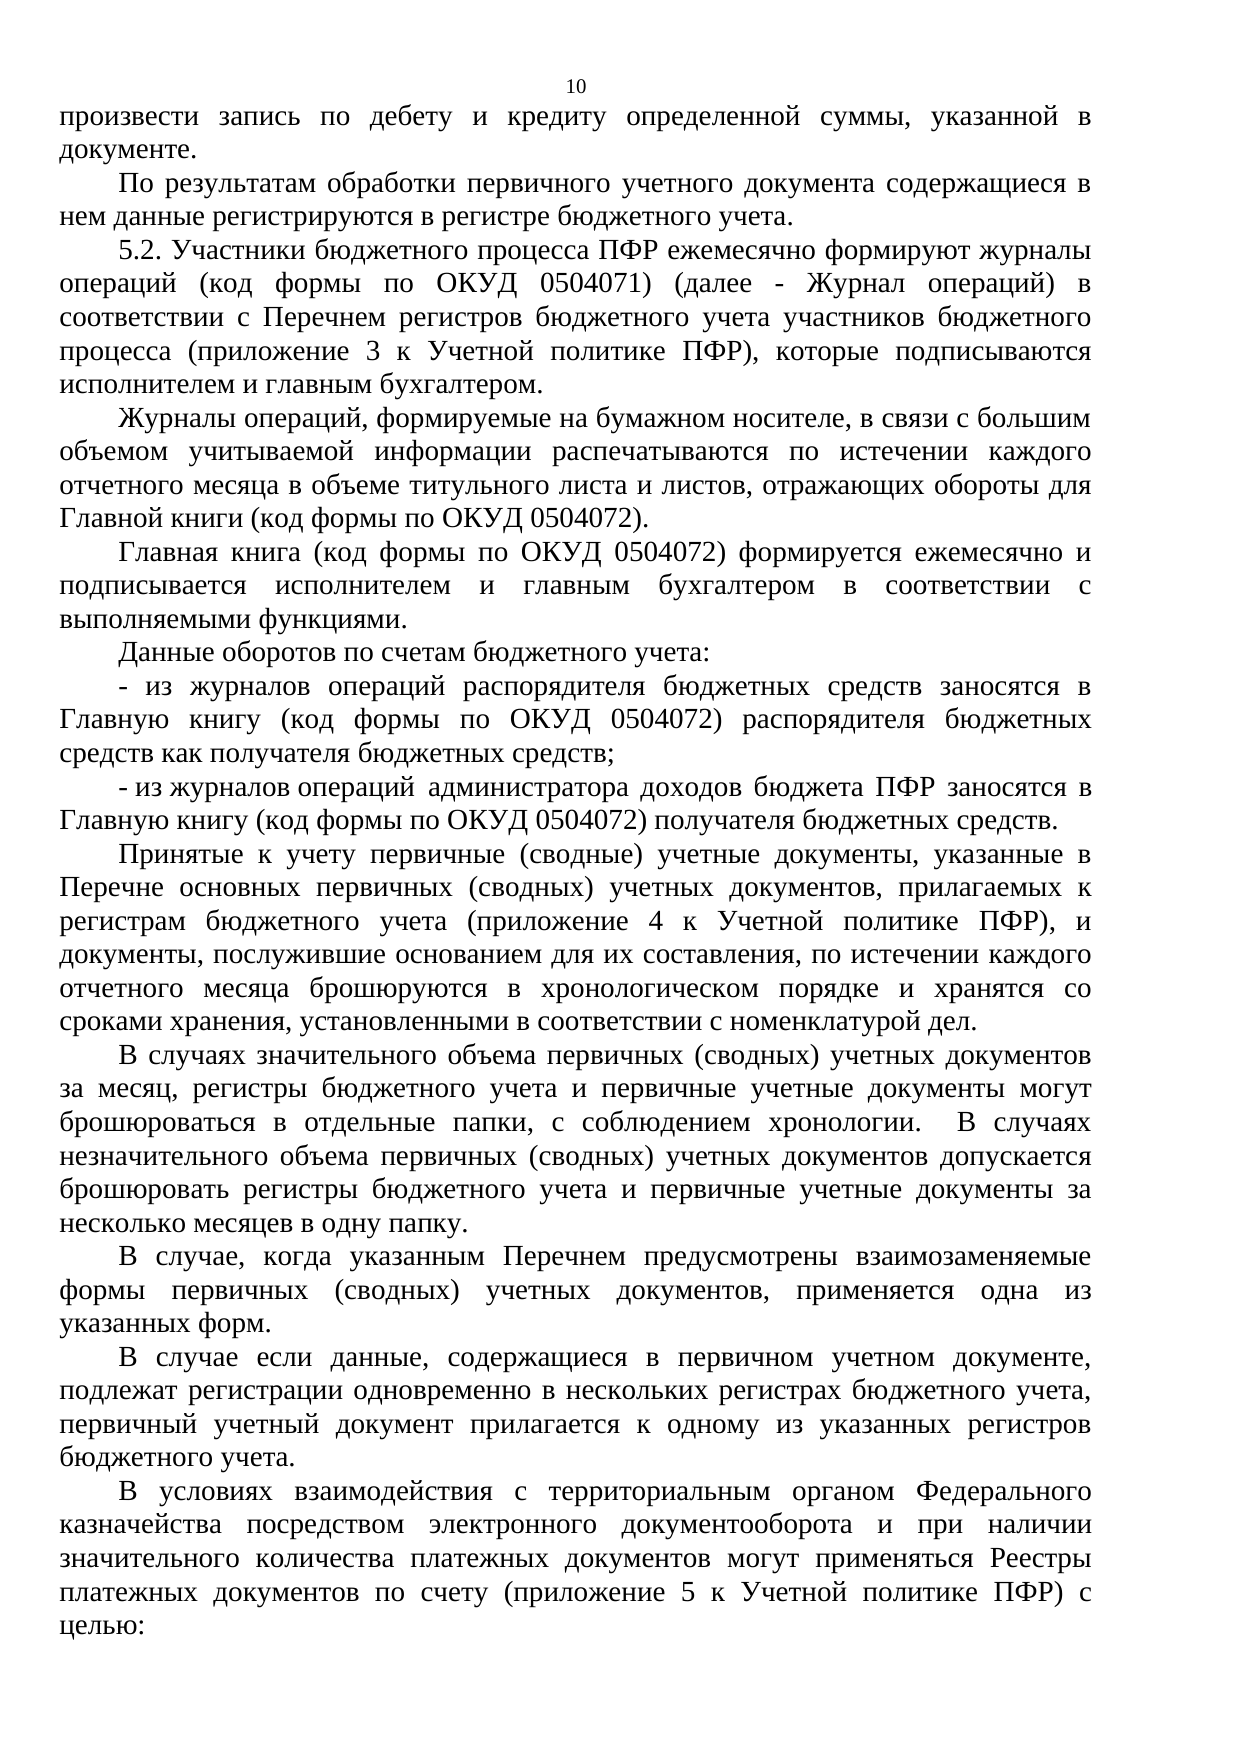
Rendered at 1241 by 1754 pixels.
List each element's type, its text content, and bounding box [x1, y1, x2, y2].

text В случаях значительного объема первичных (сводных) учетных документов за месяц, регистры бюджетного учета и первичные учетные документы могут брошюроваться в отдельные папки, с соблюдением хронологии. В случаях незначительного объема первичных (сводных) учетных документов допускается брошюровать регистры бюджетного учета и первичные учетные документы за несколько месяцев в одну папку. [59, 1037, 1092, 1238]
text Принятые к учету первичные (сводные) учетные документы, указанные в Перечне основных первичных (сводных) учетных документов, прилагаемых к регистрам бюджетного учета (приложение 4 к Учетной политике ПФР), и документы, послужившие основанием для их составления, по истечении каждого отчетного месяца брошюруются в хронологическом порядке и хранятся со сроками хранения, установленными в соответствии с номенклатурой дел. [59, 836, 1092, 1037]
text - из журналов операций распорядителя бюджетных средств заносятся в Главную книгу (код формы по ОКУД 0504072) распорядителя бюджетных средств как получателя бюджетных средств; [59, 668, 1092, 769]
text В случае если данные, содержащиеся в первичном учетном документе, подлежат регистрации одновременно в нескольких регистрах бюджетного учета, первичный учетный документ прилагается к одному из указанных регистров бюджетного учета. [59, 1339, 1092, 1473]
text Главная книга (код формы по ОКУД 0504072) формируется ежемесячно и подписывается исполнителем и главным бухгалтером в соответствии с выполняемыми функциями. [59, 534, 1092, 634]
text В случае, когда указанным Перечнем предусмотрены взаимозаменяемые формы первичных (сводных) учетных документов, применяется одна из указанных форм. [59, 1238, 1092, 1339]
text 5.2. Участники бюджетного процесса ПФР ежемесячно формируют журналы операций (код формы по ОКУД 0504071) (далее - Журнал операций) в соответствии с Перечнем регистров бюджетного учета участников бюджетного процесса (приложение 3 к Учетной политике ПФР), которые подписываются исполнителем и главным бухгалтером. [59, 232, 1092, 400]
text Данные оборотов по счетам бюджетного учета: [59, 634, 1092, 668]
text Журналы операций, формируемые на бумажном носителе, в связи с большим объемом учитываемой информации распечатываются по истечении каждого отчетного месяца в объеме титульного листа и листов, отражающих обороты для Главной книги (код формы по ОКУД 0504072). [59, 400, 1092, 534]
text В условиях взаимодействия с территориальным органом Федерального казначейства посредством электронного документооборота и при наличии значительного количества платежных документов могут применяться Реестры платежных документов по счету (приложение 5 к Учетной политике ПФР) с целью: [59, 1473, 1092, 1641]
text По результатам обработки первичного учетного документа содержащиеся в нем данные регистрируются в регистре бюджетного учета. [59, 165, 1092, 232]
text - из журналов операций администратора доходов бюджета ПФР заносятся в Главную книгу (код формы по ОКУД 0504072) получателя бюджетных средств. [59, 769, 1092, 836]
